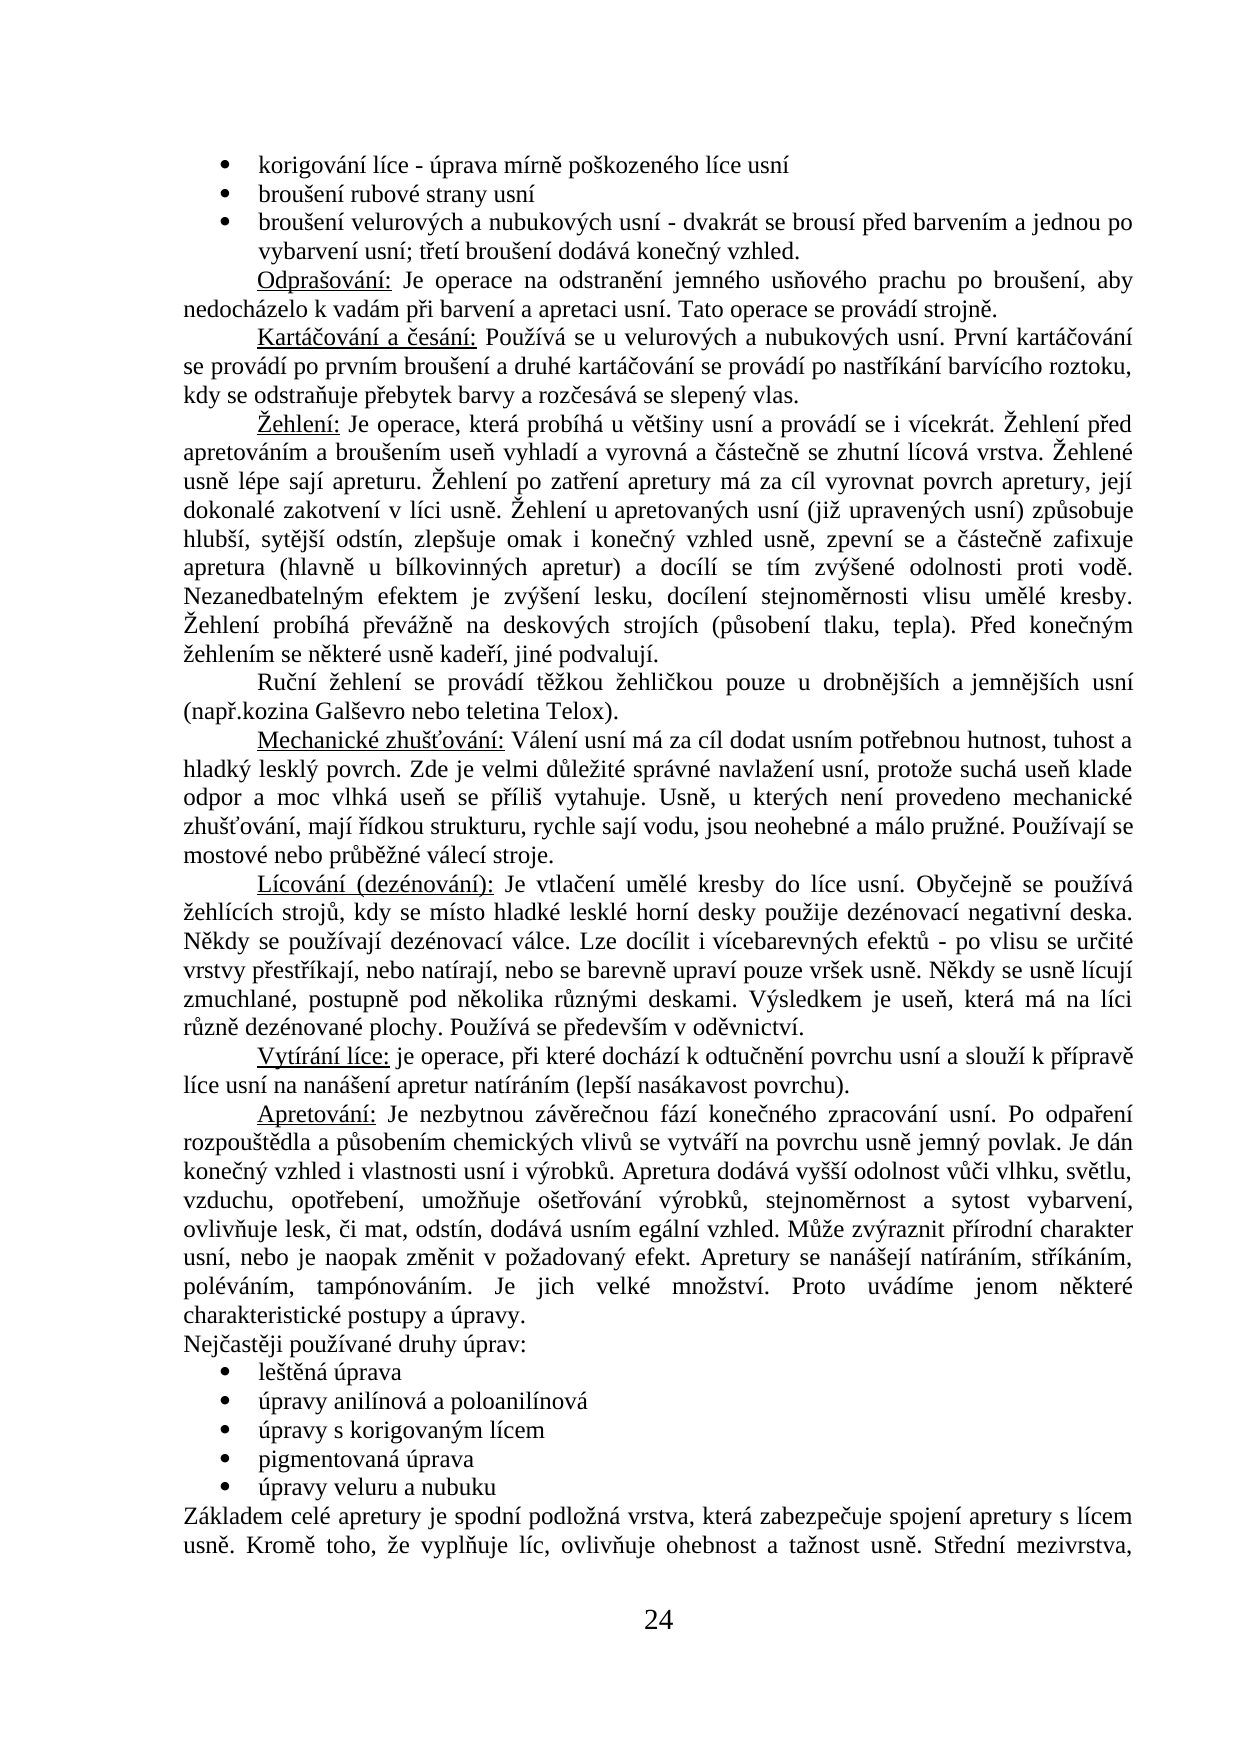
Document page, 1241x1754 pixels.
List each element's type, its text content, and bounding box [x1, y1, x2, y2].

text Vytírání líce: je operace, při které dochází k odtučnění povrchu usní a slouží k přípravě líce usní na nanášení apretur natíráním (lepší nasákavost povrchu). [183, 1041, 1134, 1099]
text Lícování (dezénování): Je vtlačení umělé kresby do líce usní. Obyčejně se používá žehlících strojů, kdy se místo hladké lesklé horní desky použije dezénovací negativní deska. Někdy se používají dezénovací válce. Lze docílit i vícebarevných efektů - po vlisu se určité vrstvy přestříkají, nebo natírají, nebo se barevně upraví pouze vršek usně. Někdy se usně lícují zmuchlané, postupně pod několika různými deskami. Výsledkem je useň, která má na líci různě dezénované plochy. Používá se především v oděvnictví. [183, 869, 1134, 1041]
list broušení velurových a nubukových usní - dvakrát se brousí před barvením a jednou po vybarvení usní; třetí broušení dodává konečný vzhled. [221, 207, 1134, 265]
list korigování líce - úprava mírně poškozeného líce usní [221, 150, 1134, 179]
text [183, 1501, 1134, 1559]
text Ruční žehlení se provádí těžkou žehličkou pouze u drobnějších a jemnějších usní (např.kozina Galševro nebo teletina Telox). [183, 667, 1134, 725]
list leštěná úprava [221, 1357, 1134, 1386]
text Nejčastěji používané druhy úprav: [183, 1329, 1134, 1357]
list pigmentovaná úprava [221, 1444, 1134, 1472]
list úpravy anilínová a poloanilínová [221, 1386, 1134, 1415]
list broušení rubové strany usní [221, 179, 1134, 207]
list úpravy veluru a nubuku [221, 1472, 1134, 1501]
text Žehlení: Je operace, která probíhá u většiny usní a provádí se i vícekrát. Žehlení před apretováním a broušením useň vyhladí a vyrovná a částečně se zhutní lícová vrstva. Žehlené usně lépe sají apreturu. Žehlení po zatření apretury má za cíl vyrovnat povrch apretury, její dokonalé zakotvení v líci usně. Žehlení u apretovaných usní (již upravených usní) způsobuje hlubší, sytější odstín, zlepšuje omak i konečný vzhled usně, zpevní se a částečně zafixuje apretura (hlavně u bílkovinných apretur) a docílí se tím zvýšené odolnosti proti vodě. Nezanedbatelným efektem je zvýšení lesku, docílení stejnoměrnosti vlisu umělé kresby. Žehlení probíhá převážně na deskových strojích (působení tlaku, tepla). Před konečným žehlením se některé usně kadeří, jiné podvalují. [183, 409, 1134, 667]
list úpravy s korigovaným lícem [221, 1415, 1134, 1444]
text Kartáčování a česání: Používá se u velurových a nubukových usní. První kartáčování se provádí po prvním broušení a druhé kartáčování se provádí po nastříkání barvícího roztoku, kdy se odstraňuje přebytek barvy a rozčesává se slepený vlas. [183, 322, 1134, 409]
text Odprašování: Je operace na odstranění jemného usňového prachu po broušení, aby nedocházelo k vadám při barvení a apretaci usní. Tato operace se provádí strojně. [183, 265, 1134, 322]
text Mechanické zhušťování: Válení usní má za cíl dodat usním potřebnou hutnost, tuhost a hladký lesklý povrch. Zde je velmi důležité správné navlažení usní, protože suchá useň klade odpor a moc vlhká useň se příliš vytahuje. Usně, u kterých není provedeno mechanické zhušťování, mají řídkou strukturu, rychle sají vodu, jsou neohebné a málo pružné. Používají se mostové nebo průběžné válecí stroje. [183, 725, 1134, 869]
text Apretování: Je nezbytnou závěrečnou fází konečného zpracování usní. Po odpaření rozpouštědla a působením chemických vlivů se vytváří na povrchu usně jemný povlak. Je dán konečný vzhled i vlastnosti usní i výrobků. Apretura dodává vyšší odolnost vůči vlhku, světlu, vzduchu, opotřebení, umožňuje ošetřování výrobků, stejnoměrnost a sytost vybarvení, ovlivňuje lesk, či mat, odstín, dodává usním egální vzhled. Může zvýraznit přírodní charakter usní, nebo je naopak změnit v požadovaný efekt. Apretury se nanášejí natíráním, stříkáním, poléváním, tampónováním. Je jich velké množství. Proto uvádíme jenom některé charakteristické postupy a úpravy. [183, 1099, 1134, 1329]
